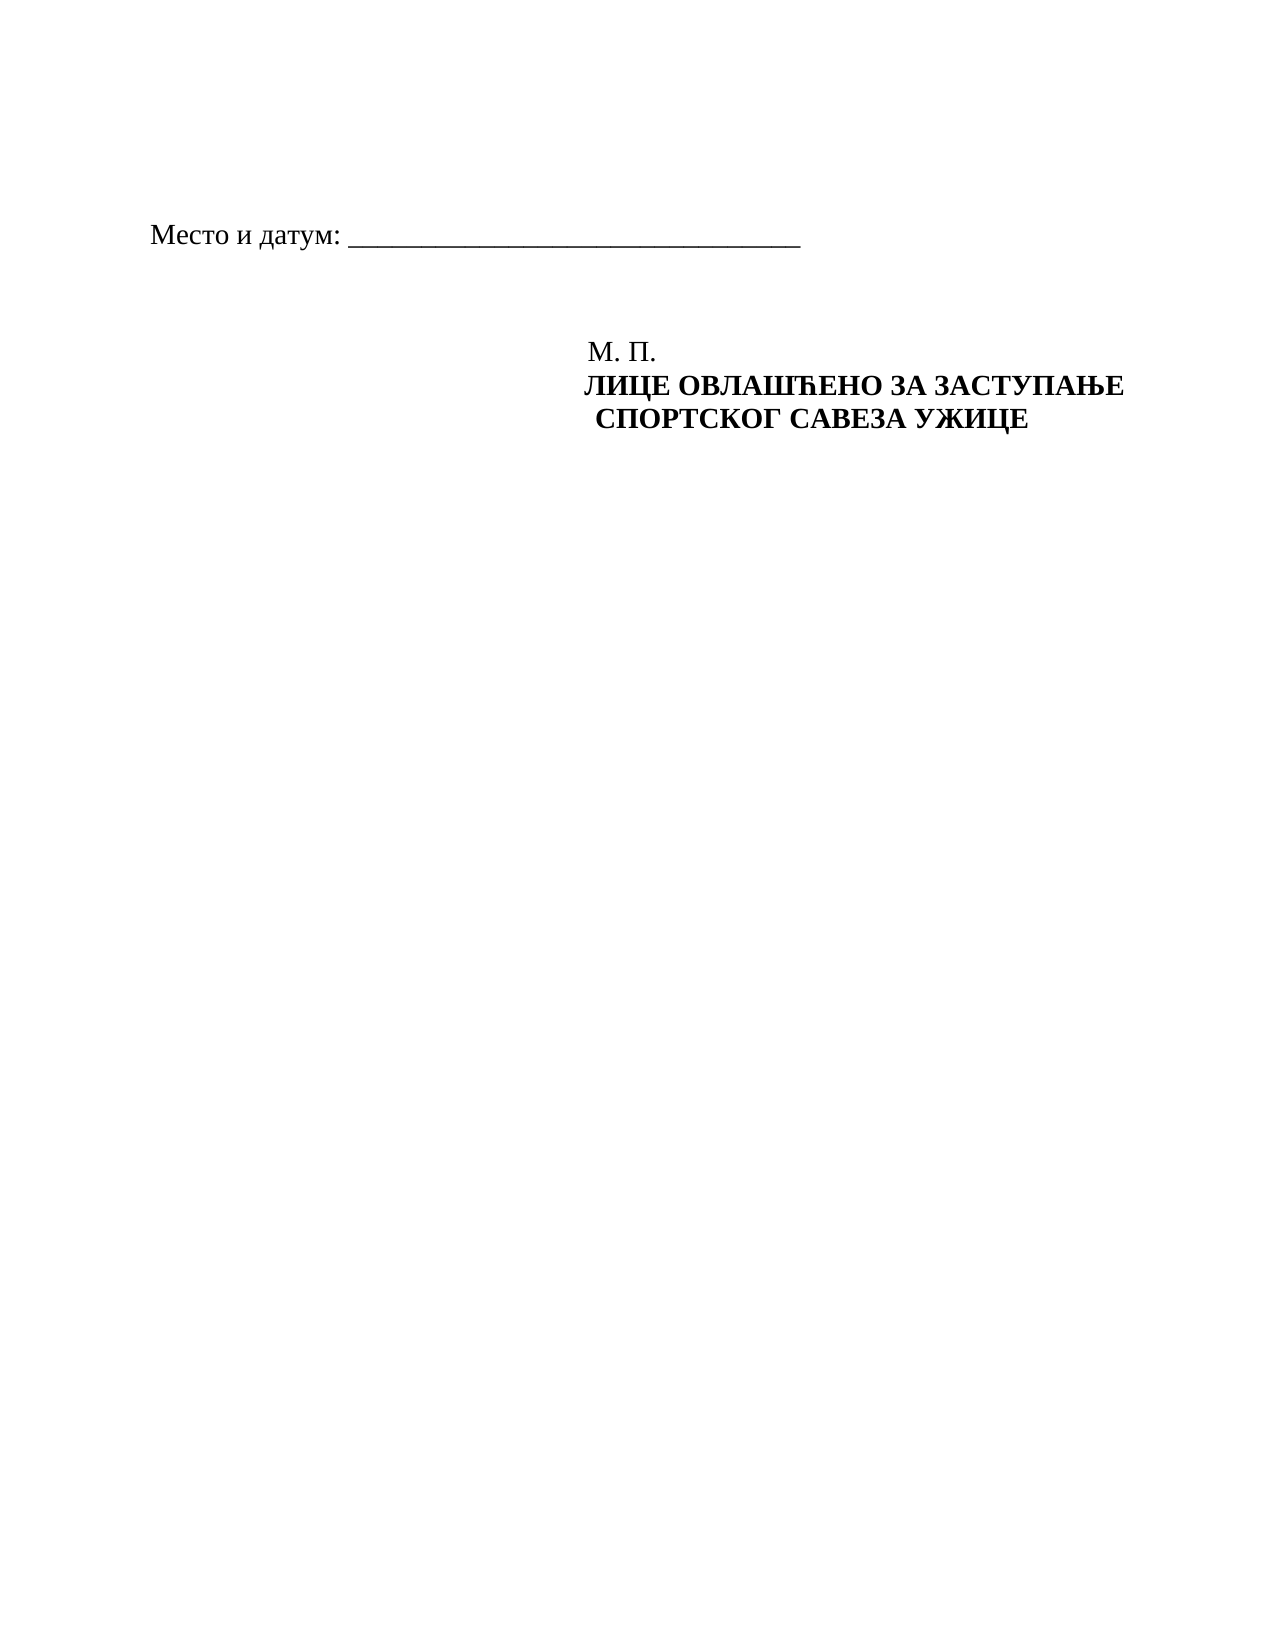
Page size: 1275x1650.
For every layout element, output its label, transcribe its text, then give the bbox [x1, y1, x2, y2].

text СПОРТСКОГ САВЕЗА УЖИЦЕ [150, 401, 1125, 435]
text ЛИЦЕ ОВЛАШЋЕНО ЗА ЗАСТУПАЊЕ [150, 368, 1125, 401]
text М. П. [150, 334, 1125, 368]
text Место и датум: _______________________________ [150, 217, 1125, 251]
